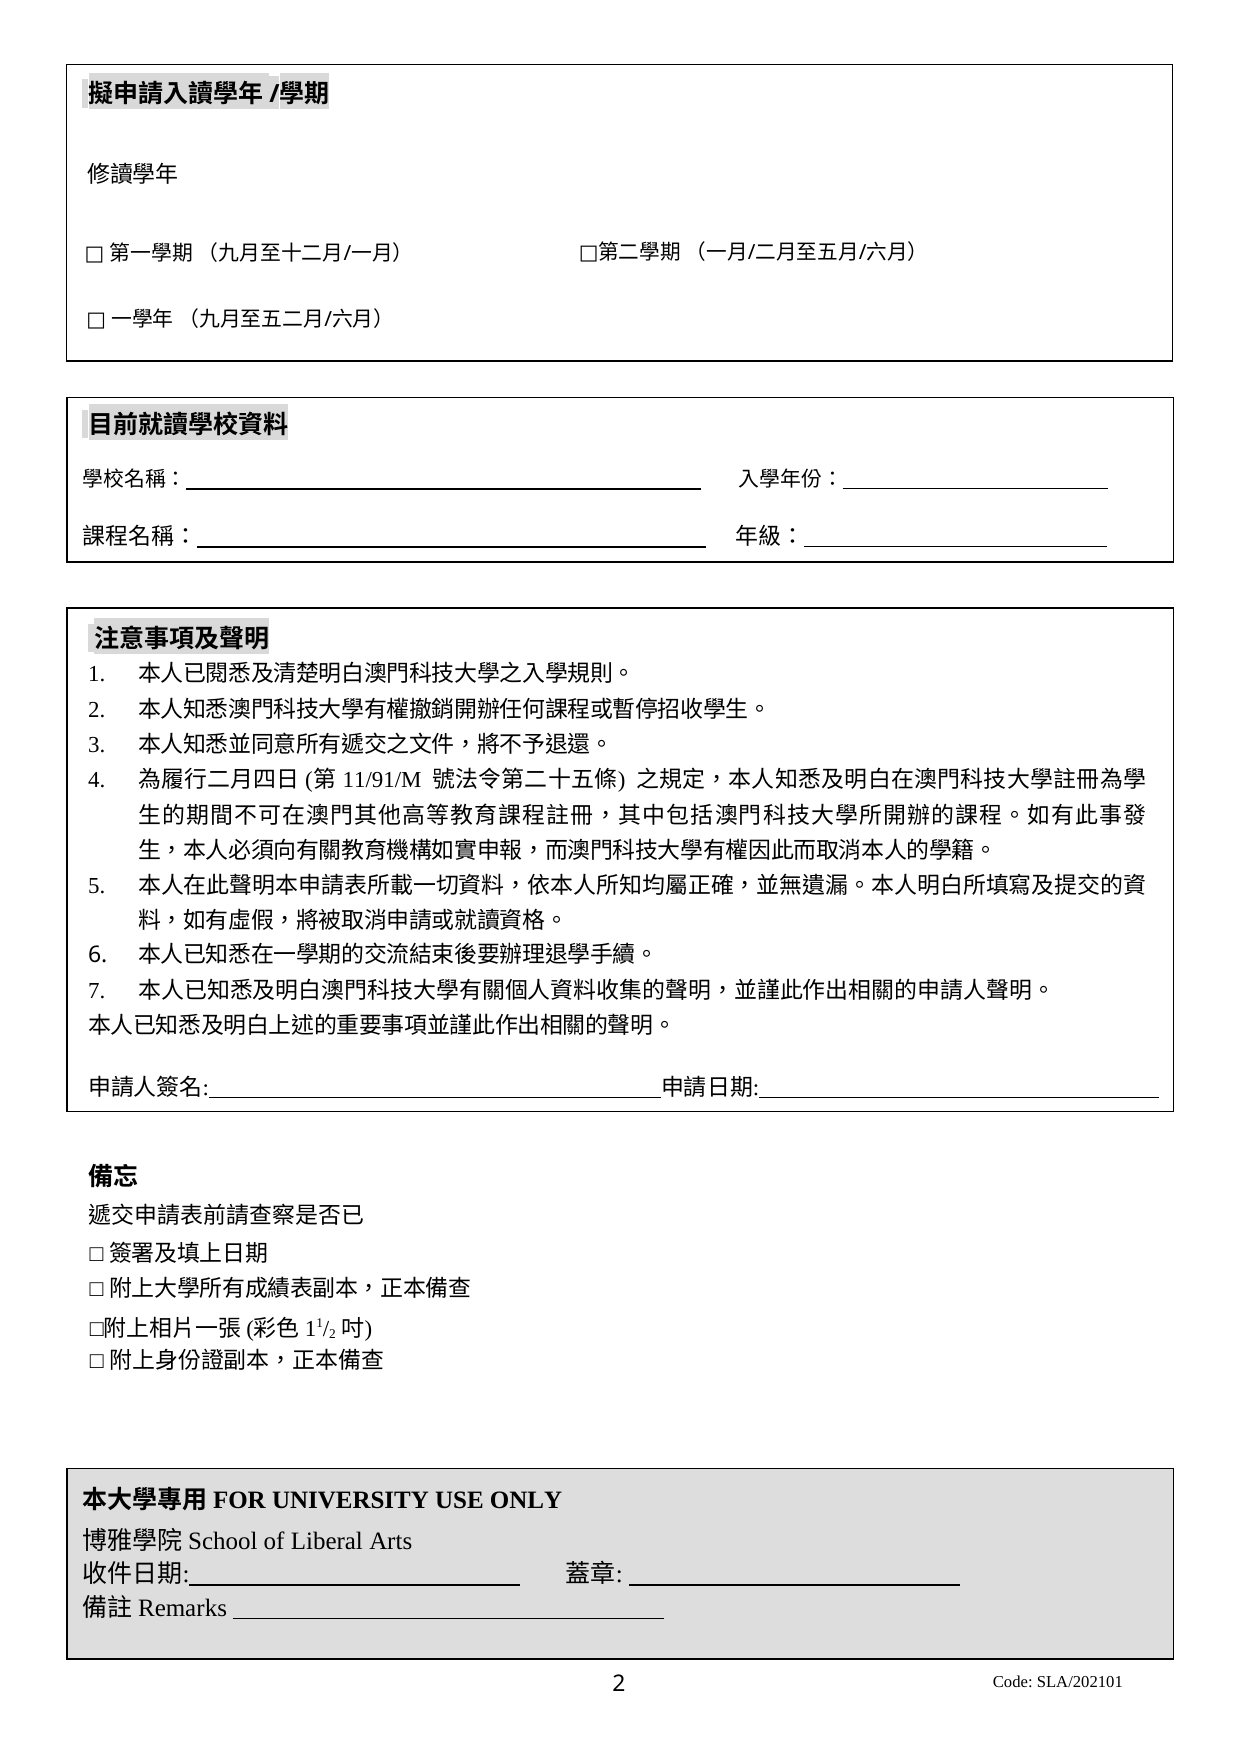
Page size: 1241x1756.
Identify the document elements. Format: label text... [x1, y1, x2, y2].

subtitle 備忘 [89, 1151, 1186, 1194]
text 遞交申請表前請查察是否已 [89, 1197, 1186, 1230]
table_header 簽署及填上日期 附上大學所有成績表副本，正本備查 [69, 1238, 497, 1305]
table_cell □附上相片一張 (彩色 11/2 吋) □ 附上身份證副本，正本備查 [69, 1305, 497, 1375]
